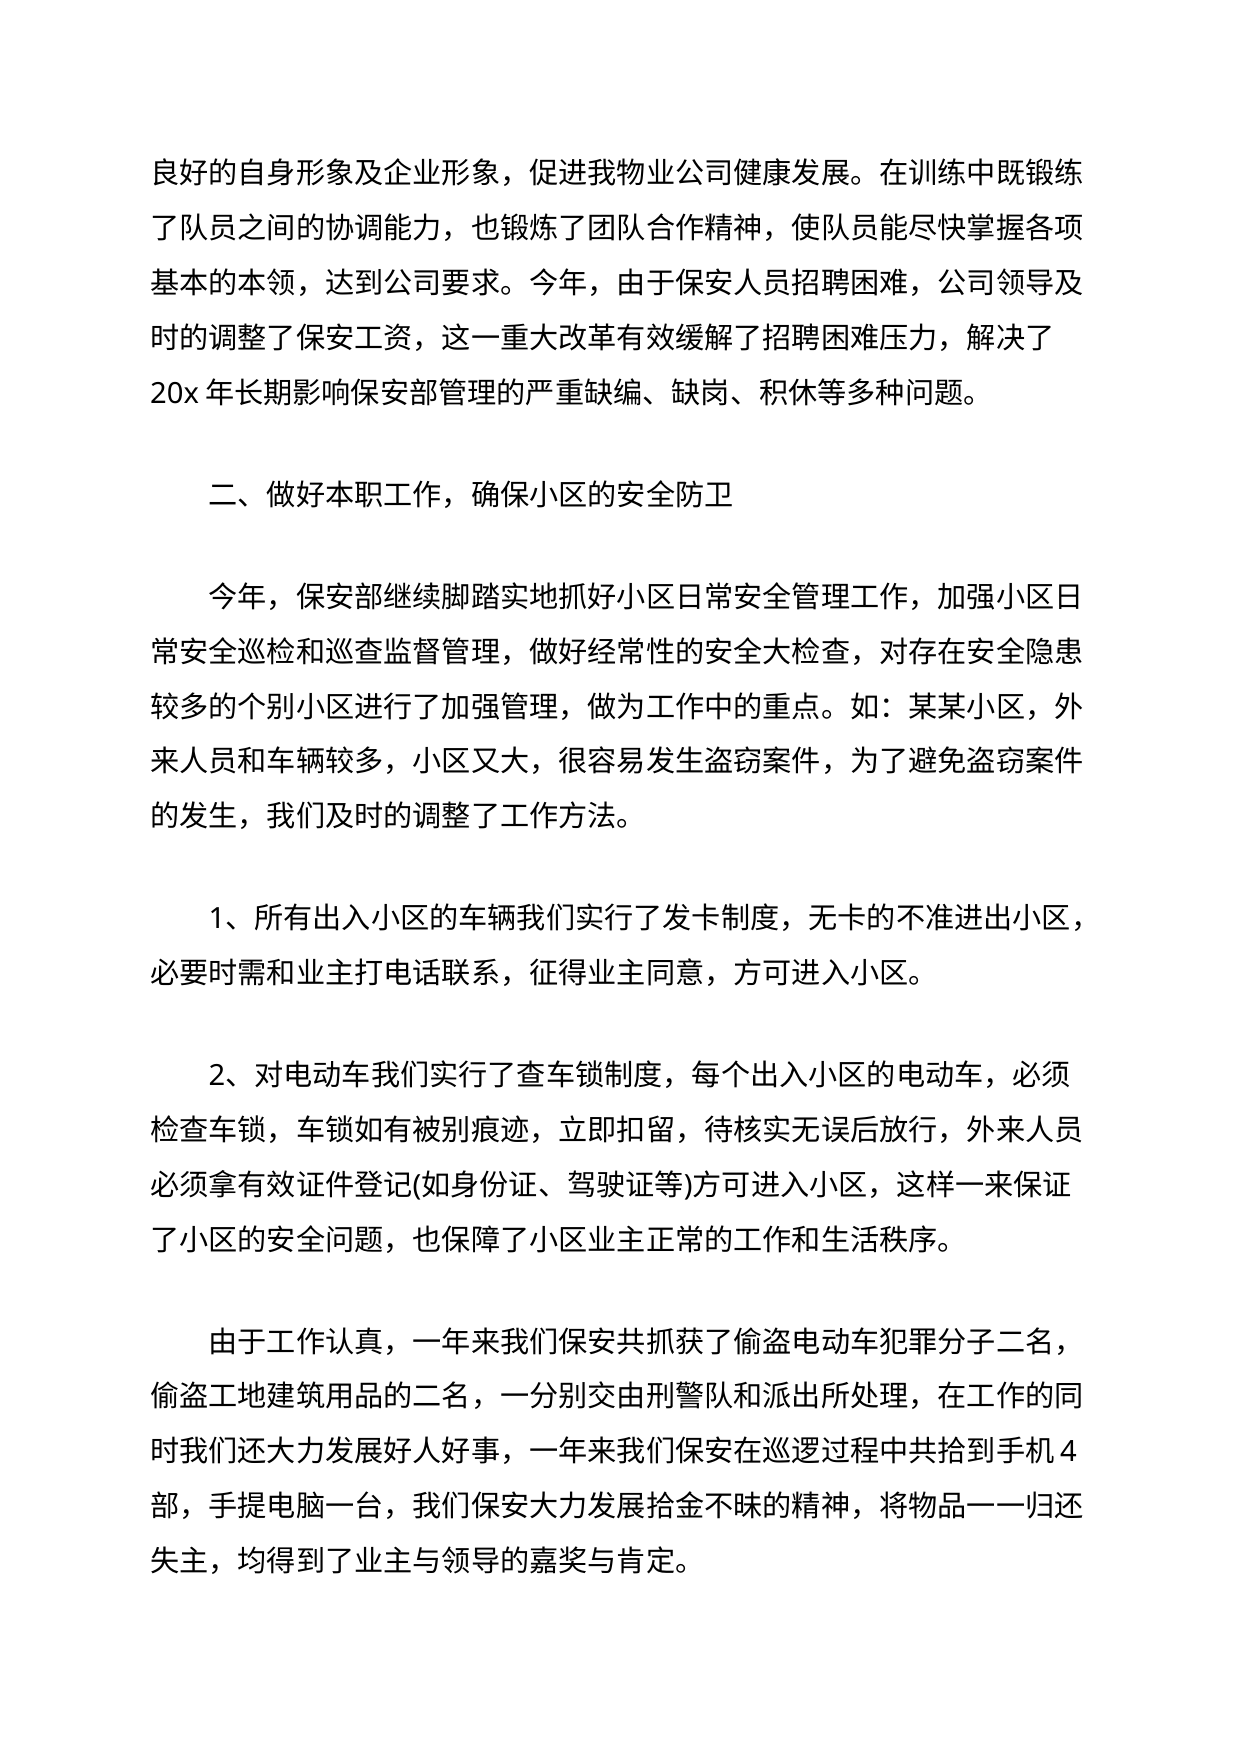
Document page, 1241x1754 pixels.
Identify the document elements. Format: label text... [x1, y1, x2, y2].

text 由于工作认真，一年来我们保安共抓获了偷盗电动车犯罪分子二名，偷盗工地建筑用品的二名，一分别交由刑警队和派出所处理，在工作的同时我们还大力发展好人好事，一年来我们保安在巡逻过程中共拾到手机4部，手提电脑一台，我们保安大力发展拾金不昧的精神，将物品一一归还失主，均得到了业主与领导的嘉奖与肯定。 [150, 1318, 1090, 1580]
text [150, 150, 1090, 412]
text 今年，保安部继续脚踏实地抓好小区日常安全管理工作，加强小区日常安全巡检和巡查监督管理，做好经常性的安全大检查，对存在安全隐患较多的个别小区进行了加强管理，做为工作中的重点。如：某某小区，外来人员和车辆较多，小区又大，很容易发生盗窃案件，为了避免盗窃案件的发生，我们及时的调整了工作方法。 [150, 573, 1090, 835]
text 1、所有出入小区的车辆我们实行了发卡制度，无卡的不准进出小区，必要时需和业主打电话联系，征得业主同意，方可进入小区。 [150, 895, 1090, 992]
text 2、对电动车我们实行了查车锁制度，每个出入小区的电动车，必须检查车锁，车锁如有被别痕迹，立即扣留，待核实无误后放行，外来人员必须拿有效证件登记(如身份证、驾驶证等)方可进入小区，这样一来保证了小区的安全问题，也保障了小区业主正常的工作和生活秩序。 [150, 1051, 1090, 1259]
text 二、做好本职工作，确保小区的安全防卫 [150, 472, 1090, 514]
